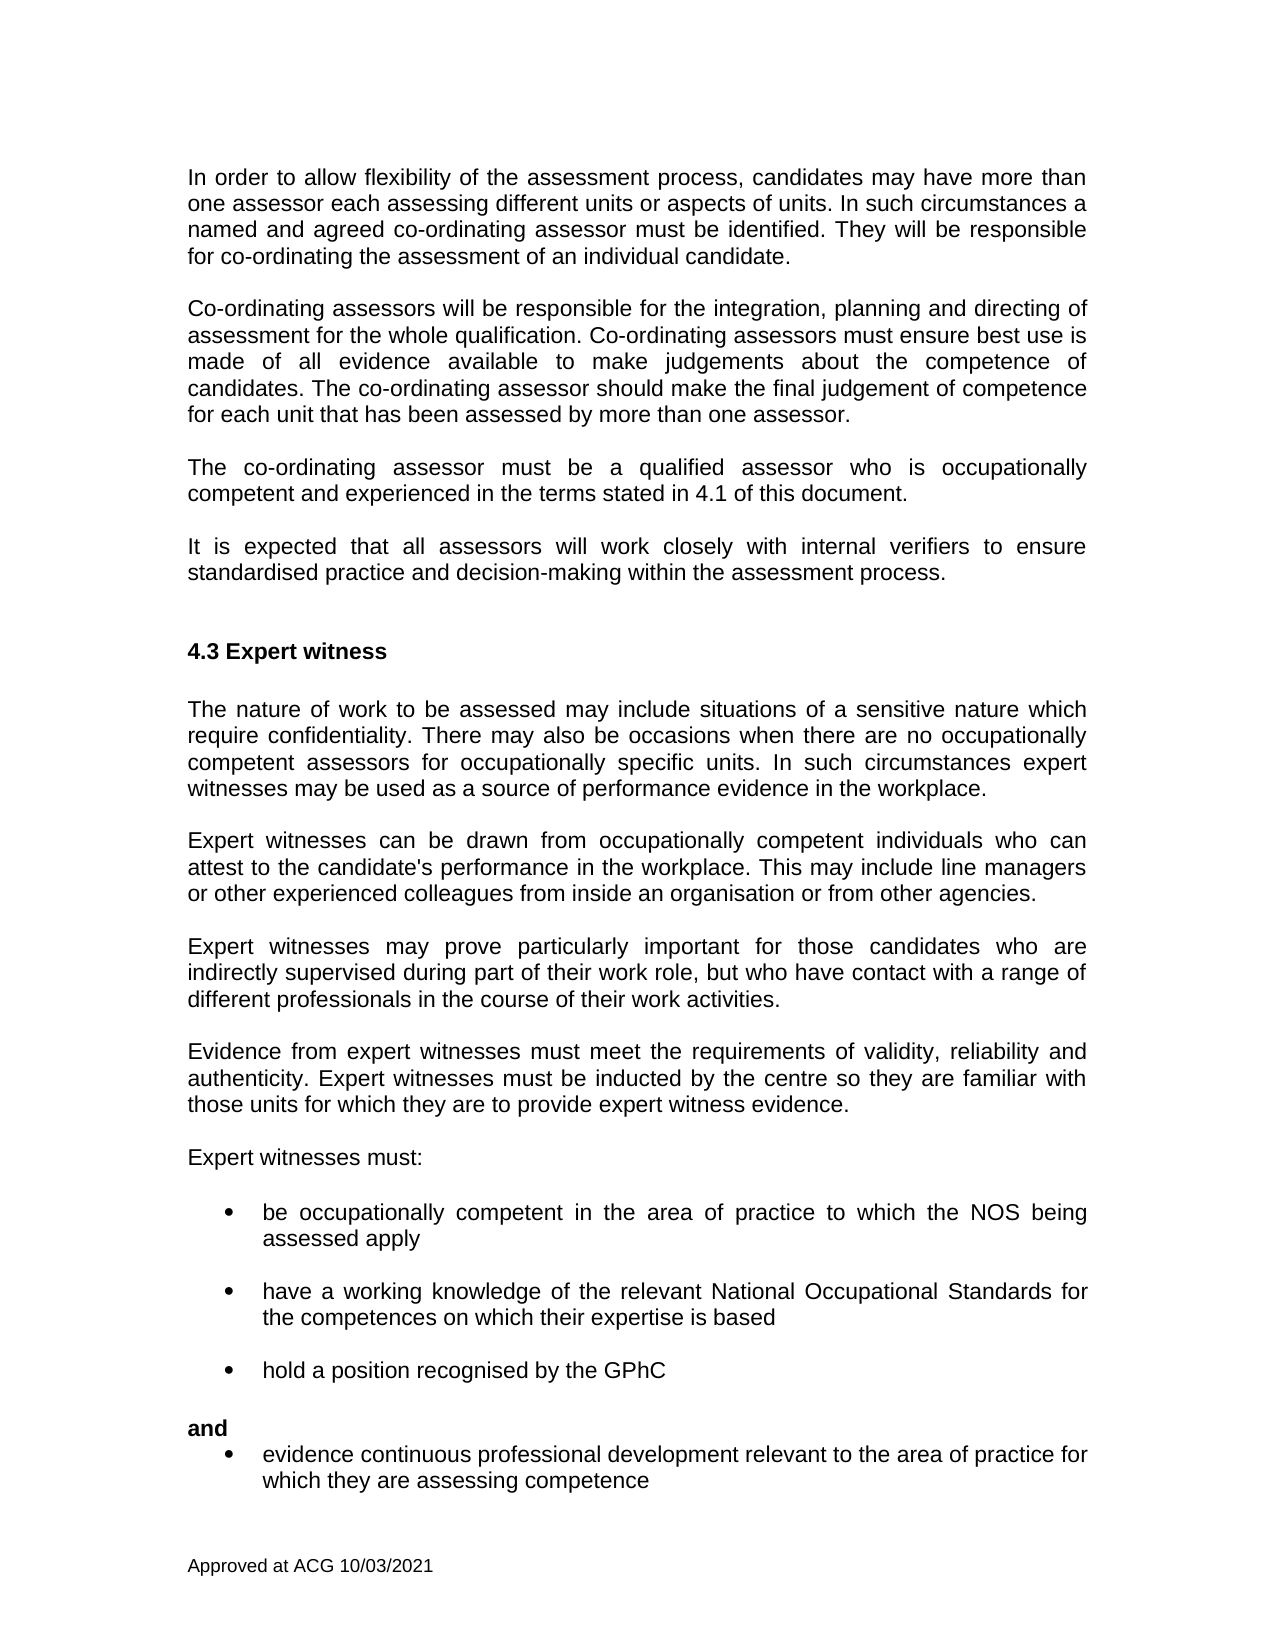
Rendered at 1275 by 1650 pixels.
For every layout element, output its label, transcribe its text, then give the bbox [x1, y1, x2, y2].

list Evidence from expert witnesses must meet the requirements of validity, reliability and authenticity. Expert witnesses must be inducted by the centre so they are familiar with those units for which they are to provide expert witness evidence. [187, 1038, 1088, 1117]
list hold a position recognised by the GPhC [225, 1357, 1088, 1383]
text In order to allow flexibility of the assessment process, candidates may have more than one assessor each assessing different units or aspects of units. In such circumstances a named and agreed co-ordinating assessor must be identified. They will be responsible for co-ordinating the assessment of an individual candidate. [187, 164, 1088, 269]
list have a working knowledge of the relevant National Occupational Standards for the competences on which their expertise is based [225, 1278, 1088, 1331]
list be occupationally competent in the area of practice to which the NOS being assessed apply [225, 1199, 1088, 1252]
text 4.3 Expert witness [187, 638, 1088, 664]
text Co-ordinating assessors will be responsible for the integration, planning and directing of assessment for the whole qualification. Co-ordinating assessors must ensure best use is made of all evidence available to make judgements about the competence of candidates. The co-ordinating assessor should make the final judgement of competence for each unit that has been assessed by more than one assessor. [187, 295, 1088, 427]
list Expert witnesses can be drawn from occupationally competent individuals who can attest to the candidate's performance in the workplace. This may include line managers or other experienced colleagues from inside an organisation or from other agencies. [187, 827, 1088, 907]
list It is expected that all assessors will work closely with internal verifiers to ensure standardised practice and decision-making within the assessment process. [187, 533, 1088, 585]
text and [187, 1414, 1088, 1441]
list evidence continuous professional development relevant to the area of practice for which they are assessing competence [225, 1441, 1088, 1494]
list Expert witnesses may prove particularly important for those candidates who are indirectly supervised during part of their work role, but who have contact with a range of different professionals in the course of their work activities. [187, 933, 1088, 1012]
text The co-ordinating assessor must be a qualified assessor who is occupationally competent and experienced in the terms stated in 4.1 of this document. [187, 453, 1088, 506]
list The nature of work to be assessed may include situations of a sensitive nature which require confidentiality. There may also be occasions when there are no occupationally competent assessors for occupationally specific units. In such circumstances expert witnesses may be used as a source of performance evidence in the workplace. [187, 696, 1088, 801]
list Expert witnesses must: [187, 1144, 1088, 1170]
